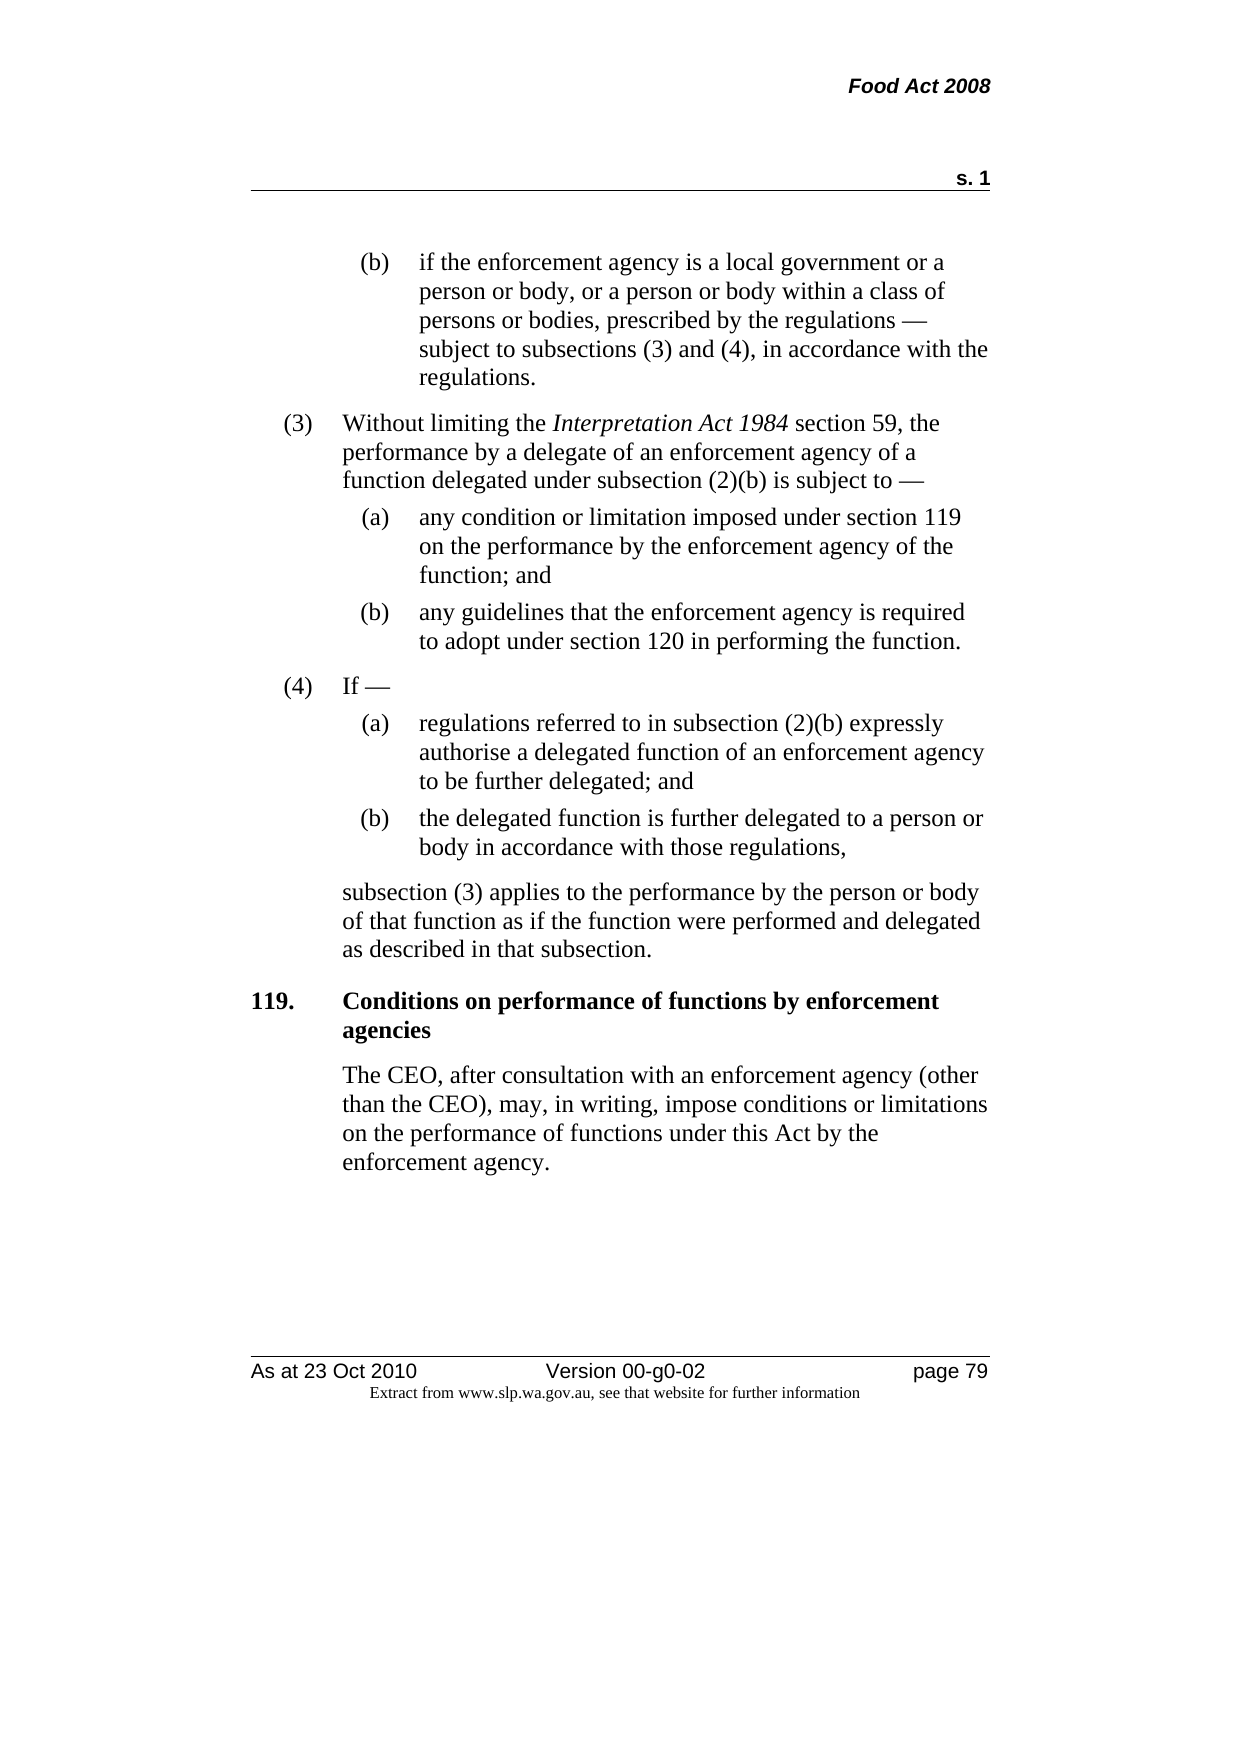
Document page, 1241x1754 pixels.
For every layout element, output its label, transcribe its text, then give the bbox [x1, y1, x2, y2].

subtitle 119. Conditions on performance of functions by enforcement agencies [251, 986, 990, 1044]
text The CEO, after consultation with an enforcement agency (other than the CEO), may, in writing, impose conditions or limitations on the performance of functions under this Act by the enforcement agency. [251, 1060, 990, 1175]
text (b) if the enforcement agency is a local government or a person or body, or a person or body within a class of persons or bodies, prescribed by the regulations — subject to subsections (3) and (4), in accordance with the regulations. [251, 247, 990, 391]
text (a) any condition or limitation imposed under section 119 on the performance by the enforcement agency of the function; and [251, 502, 990, 589]
text (4) If — [251, 671, 990, 700]
text (a) regulations referred to in subsection (2)(b) expressly authorise a delegated function of an enforcement agency to be further delegated; and [251, 708, 990, 794]
text subsection (3) applies to the performance by the person or body of that function as if the function were performed and delegated as described in that subsection. [251, 877, 990, 963]
text (b) any guidelines that the enforcement agency is required to adopt under section 120 in performing the function. [251, 597, 990, 654]
text (3) Without limiting the Interpretation Act 1984 section 59, the performance by a delegate of an enforcement agency of a function delegated under subsection (2)(b) is subject to — [251, 408, 990, 494]
text (b) the delegated function is further delegated to a person or body in accordance with those regulations, [251, 803, 990, 860]
